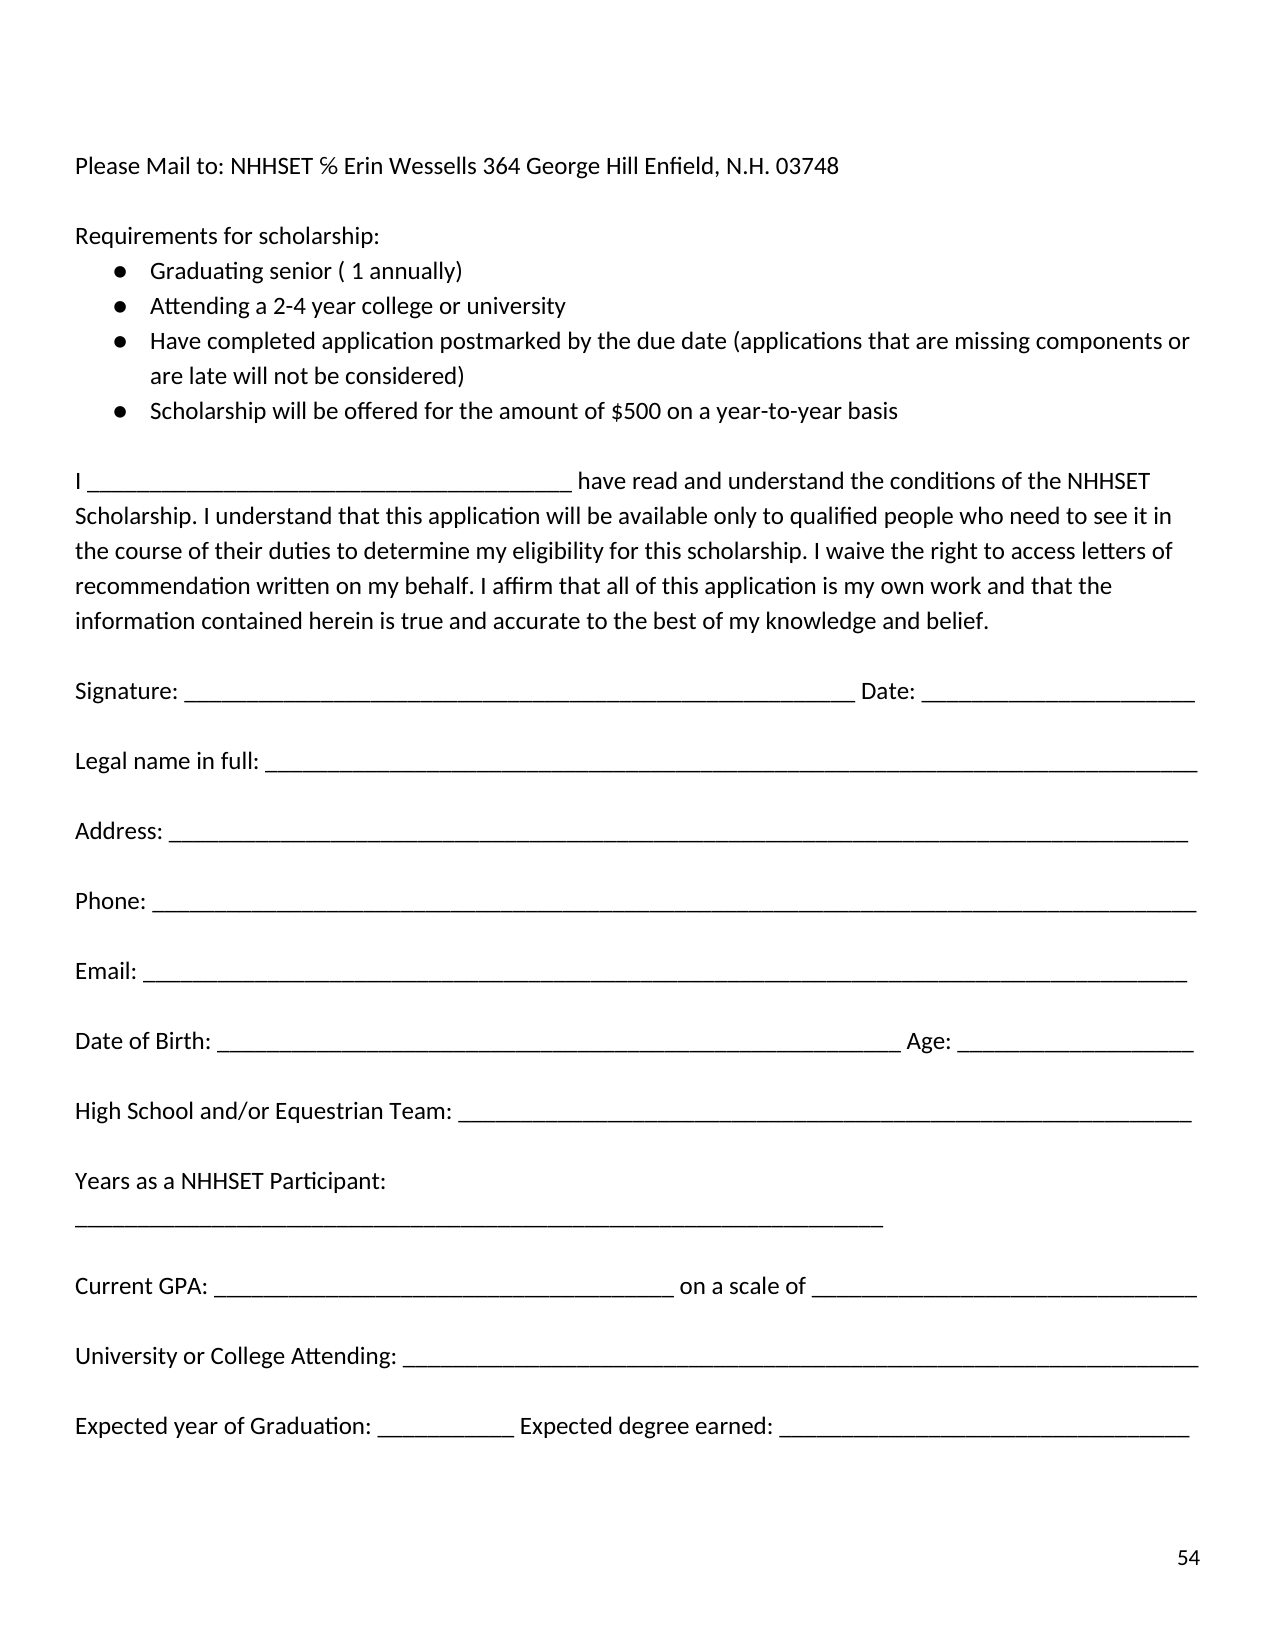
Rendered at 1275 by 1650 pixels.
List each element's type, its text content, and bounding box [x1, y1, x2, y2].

text Legal name in full: ___________________________________________________________________________ [75, 745, 1200, 776]
list Attending a 2-4 year college or university [112, 290, 1200, 321]
text Requirements for scholarship: [75, 220, 1200, 251]
list Scholarship will be offered for the amount of $500 on a year-to-year basis [112, 395, 1200, 426]
text Please Mail to: NHHSET ℅ Erin Wessells 364 George Hill Enfield, N.H. 03748 [75, 150, 1200, 181]
text Phone: ____________________________________________________________________________________ [75, 885, 1200, 916]
text University or College Attending: ________________________________________________________________ [75, 1340, 1200, 1371]
text Date of Birth: _______________________________________________________ Age: ___________________ [75, 1025, 1200, 1056]
text Address: __________________________________________________________________________________ [75, 815, 1200, 846]
text Expected year of Graduation: ___________ Expected degree earned: _________________________________ [75, 1410, 1200, 1441]
text Email: ____________________________________________________________________________________ [75, 955, 1200, 986]
list Graduating senior ( 1 annually) [112, 255, 1200, 286]
text Years as a NHHSET Participant: _________________________________________________________________ [75, 1165, 1200, 1231]
text Current GPA: _____________________________________ on a scale of _______________________________ [75, 1270, 1200, 1301]
text Signature: ______________________________________________________ Date: ______________________ [75, 675, 1200, 706]
text High School and/or Equestrian Team: ___________________________________________________________ [75, 1095, 1200, 1126]
text I _______________________________________ have read and understand the conditions of the NHHSET Scholarship. I understand that this application will be available only to qualified people who need to see it in the course of their duties to determine my eligibility for this scholarship. I waive the right to access letters of recommendation written on my behalf. I affirm that all of this application is my own work and that the information contained herein is true and accurate to the best of my knowledge and belief. [75, 465, 1200, 636]
list Have completed application postmarked by the due date (applications that are missing components or are late will not be considered) [112, 325, 1200, 391]
